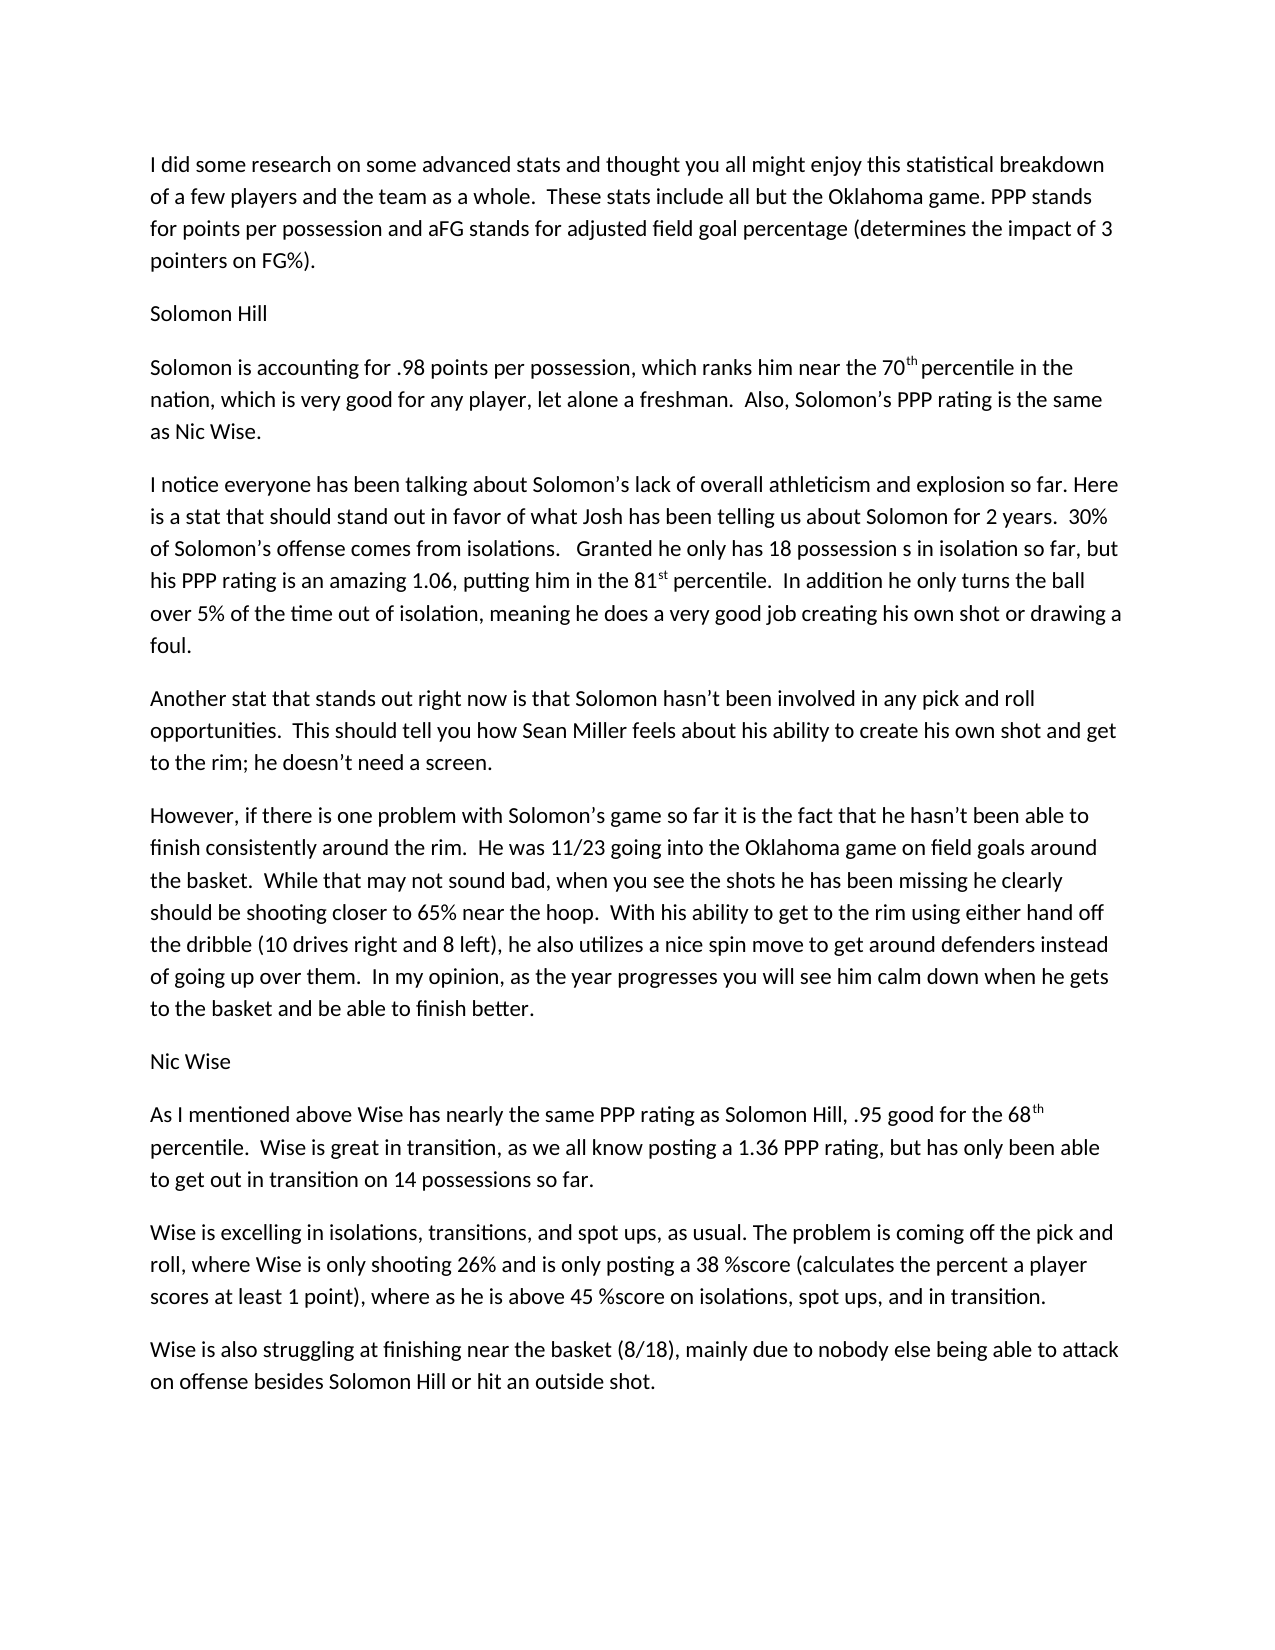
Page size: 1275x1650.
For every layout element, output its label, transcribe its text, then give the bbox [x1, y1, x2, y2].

text I notice everyone has been talking about Solomon’s lack of overall athleticism and explosion so far. Here is a stat that should stand out in favor of what Josh has been telling us about Solomon for 2 years. 30% of Solomon’s offense comes from isolations. Granted he only has 18 possession s in isolation so far, but his PPP rating is an amazing 1.06, putting him in the 81st percentile. In addition he only turns the ball over 5% of the time out of isolation, meaning he does a very good job creating his own shot or drawing a foul. [150, 470, 1125, 659]
text Solomon Hill [150, 299, 1125, 328]
text However, if there is one problem with Solomon’s game so far it is the fact that he hasn’t been able to finish consistently around the rim. He was 11/23 going into the Oklahoma game on field goals around the basket. While that may not sound bad, when you see the shots he has been missing he clearly should be shooting closer to 65% near the hoop. With his ability to get to the rim using either hand off the dribble (10 drives right and 8 left), he also utilizes a nice spin move to get around defenders instead of going up over them. In my opinion, as the year progresses you will see him calm down when he gets to the basket and be able to finish better. [150, 801, 1125, 1022]
text Solomon is accounting for .98 points per possession, which ranks him near the 70th percentile in the nation, which is very good for any player, let alone a freshman. Also, Solomon’s PPP rating is the same as Nic Wise. [150, 353, 1125, 445]
text As I mentioned above Wise has nearly the same PPP rating as Solomon Hill, .95 good for the 68th percentile. Wise is great in transition, as we all know posting a 1.36 PPP rating, but has only been able to get out in transition on 14 possessions so far. [150, 1101, 1125, 1193]
text Wise is also struggling at finishing near the basket (8/18), mainly due to nobody else being able to attack on offense besides Solomon Hill or hit an outside shot. [150, 1335, 1125, 1396]
text Nic Wise [150, 1047, 1125, 1076]
text Wise is excelling in isolations, transitions, and spot ups, as usual. The problem is coming off the pick and roll, where Wise is only shooting 26% and is only posting a 38 %score (calculates the percent a player scores at least 1 point), where as he is above 45 %score on isolations, spot ups, and in transition. [150, 1218, 1125, 1310]
text I did some research on some advanced stats and thought you all might enjoy this statistical breakdown of a few players and the team as a whole. These stats include all but the Oklahoma game. PPP stands for points per possession and aFG stands for adjusted field goal percentage (determines the impact of 3 pointers on FG%). [150, 150, 1125, 274]
text Another stat that stands out right now is that Solomon hasn’t been involved in any pick and roll opportunities. This should tell you how Sean Miller feels about his ability to create his own shot and get to the rim; he doesn’t need a screen. [150, 684, 1125, 776]
